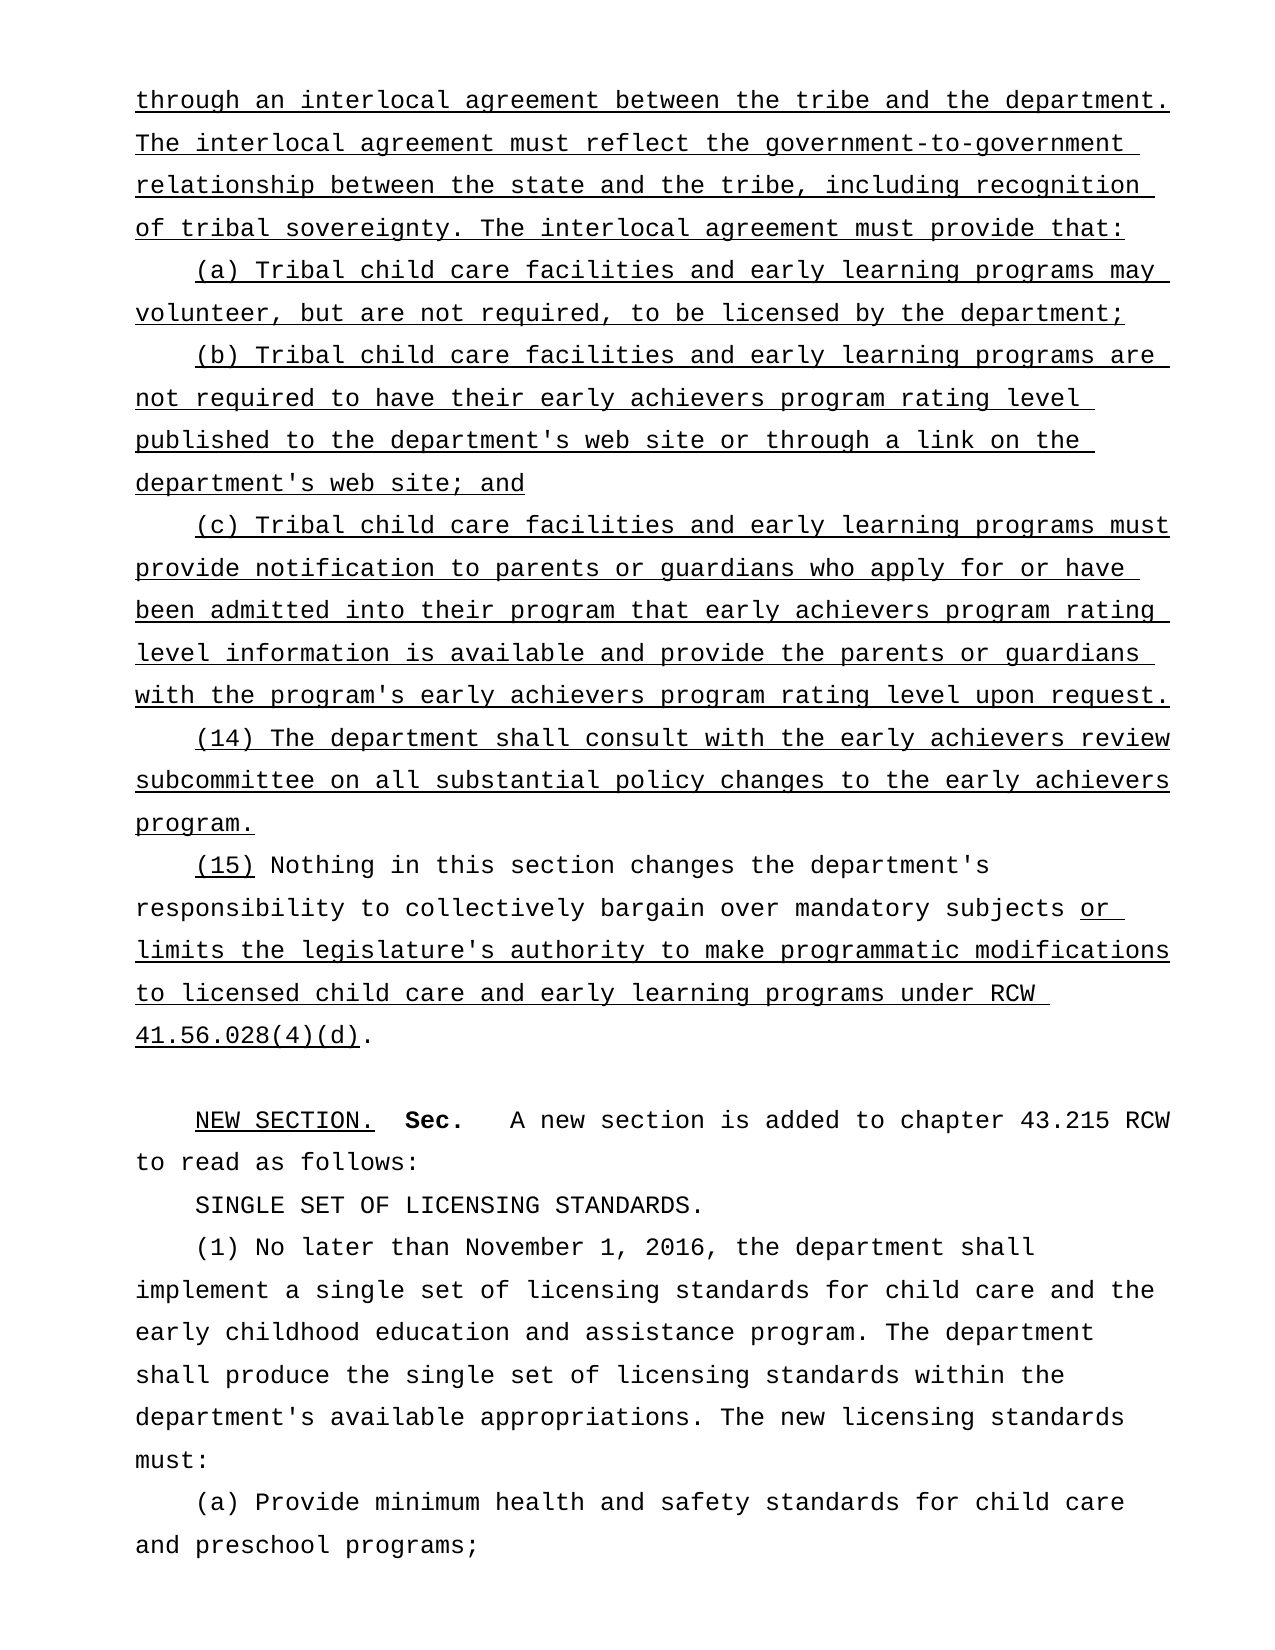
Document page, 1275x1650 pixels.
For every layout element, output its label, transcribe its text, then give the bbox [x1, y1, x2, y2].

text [135, 75, 1170, 111]
text (14) The department shall consult with the early achievers review subcommittee on all substantial policy changes to the early achievers program. [135, 712, 1170, 791]
text (c) Tribal child care facilities and early learning programs must provide notification to parents or guardians who apply for or have been admitted into their program that early achievers program rating level information is available and provide the parents or guardians with the program's early achievers program rating level upon request. [135, 623, 1170, 706]
text (c) Tribal child care facilities and early learning programs must provide notification to parents or guardians who apply for or have been admitted into their program that early achievers program rating level information is available and provide the parents or guardians with the program's early achievers program rating level upon request. [135, 500, 1170, 621]
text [135, 113, 1170, 245]
text (15) Nothing in this section changes the department's responsibility to collectively bargain over mandatory subjects or limits the legislature's authority to make programmatic modifications to licensed child care and early learning programs under RCW 41.56.028(4)(d). [135, 840, 1170, 961]
text (a) Provide minimum health and safety standards for child care and preschool programs; [135, 1477, 1170, 1562]
text (15) Nothing in this section changes the department's responsibility to collectively bargain over mandatory subjects or limits the legislature's authority to make programmatic modifications to licensed child care and early learning programs under RCW 41.56.028(4)(d). [135, 963, 1170, 1052]
text (1) No later than November 1, 2016, the department shall implement a single set of licensing standards for child care and the early childhood education and assistance program. The department shall produce the single set of licensing standards within the department's available appropriations. The new licensing standards must: [135, 1222, 1170, 1477]
text (14) The department shall consult with the early achievers review subcommittee on all substantial policy changes to the early achievers program. [135, 793, 1170, 840]
text (a) Tribal child care facilities and early learning programs may volunteer, but are not required, to be licensed by the department; [135, 245, 1170, 330]
text NEW SECTION. Sec. A new section is added to chapter 43.215 RCW to read as follows: [135, 1094, 1170, 1179]
text (b) Tribal child care facilities and early learning programs are not required to have their early achievers program rating level published to the department's web site or through a link on the department's web site; and [135, 330, 1170, 500]
text SINGLE SET OF LICENSING STANDARDS. [135, 1179, 1170, 1222]
